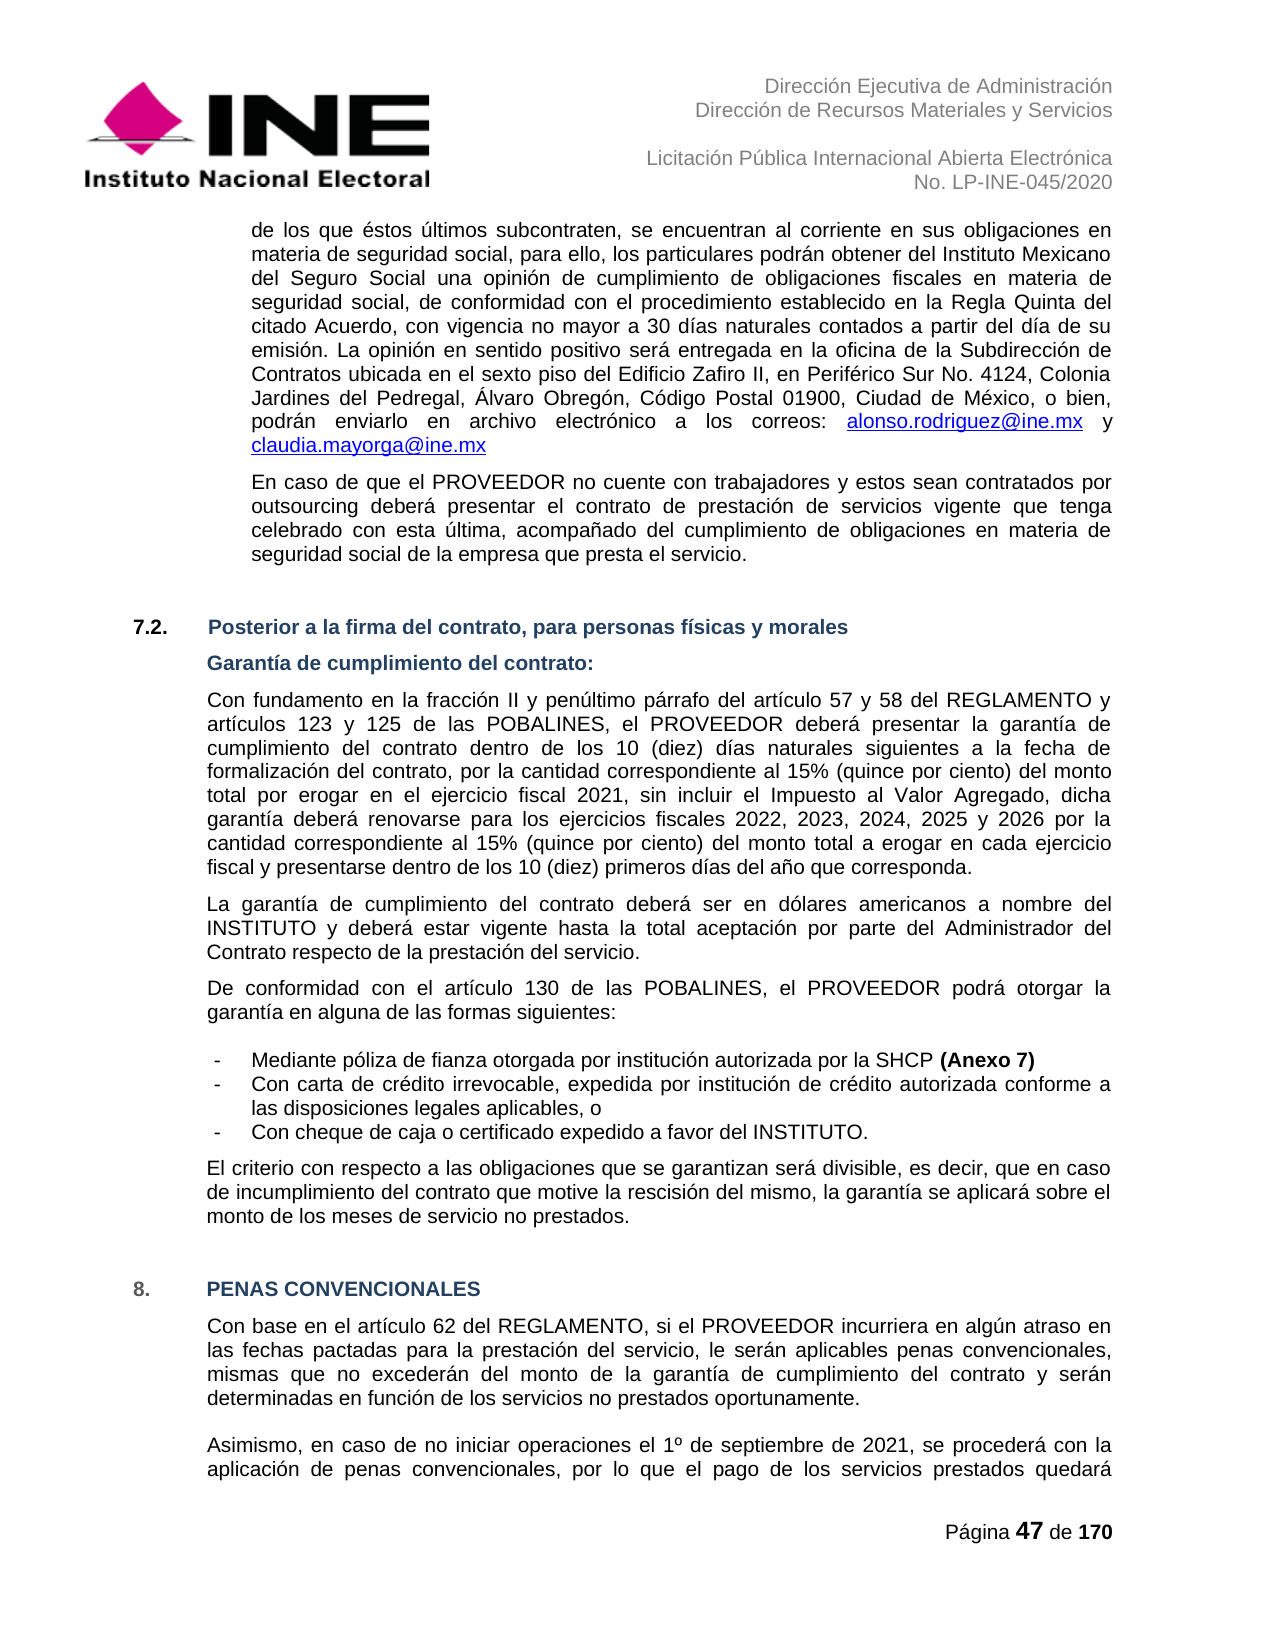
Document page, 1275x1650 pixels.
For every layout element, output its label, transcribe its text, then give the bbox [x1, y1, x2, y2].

subtitle PENAS CONVENCIONALES [133, 1277, 1113, 1301]
list Con cheque de caja o certificado expedido a favor del INSTITUTO. [213, 1120, 1113, 1144]
text Garantía de cumplimiento del contrato: [133, 651, 1113, 675]
list Con carta de crédito irrevocable, expedida por institución de crédito autorizada conforme a las disposiciones legales aplicables, o [213, 1072, 1113, 1120]
picture [85, 82, 430, 187]
text En caso de que el PROVEEDOR no cuente con trabajadores y estos sean contratados por outsourcing deberá presentar el contrato de prestación de servicios vigente que tenga celebrado con esta última, acompañado del cumplimiento de obligaciones en materia de seguridad social de la empresa que presta el servicio. [251, 470, 1113, 566]
text Con fundamento en la fracción II y penúltimo párrafo del artículo 57 y 58 del REGLAMENTO y artículos 123 y 125 de las POBALINES, el PROVEEDOR deberá presentar la garantía de cumplimiento del contrato dentro de los 10 (diez) días naturales siguientes a la fecha de formalización del contrato, por la cantidad correspondiente al 15% (quince por ciento) del monto total por erogar en el ejercicio fiscal 2021, sin incluir el Impuesto al Valor Agregado, dicha garantía deberá renovarse para los ejercicios fiscales 2022, 2023, 2024, 2025 y 2026 por la cantidad correspondiente al 15% (quince por ciento) del monto total a erogar en cada ejercicio fiscal y presentarse dentro de los 10 (diez) primeros días del año que corresponda. [207, 687, 1113, 879]
subtitle Posterior a la firma del contrato, para personas físicas y morales [133, 614, 1113, 638]
list Mediante póliza de fianza otorgada por institución autorizada por la SHCP (Anexo 7) [213, 1048, 1113, 1072]
text El criterio con respecto a las obligaciones que se garantizan será divisible, es decir, que en caso de incumplimiento del contrato que motive la rescisión del mismo, la garantía se aplicará sobre el monto de los meses de servicio no prestados. [206, 1156, 1113, 1228]
text De conformidad con el artículo 130 de las POBALINES, el PROVEEDOR podrá otorgar la garantía en alguna de las formas siguientes: [207, 976, 1113, 1024]
text Con base en el artículo 62 del REGLAMENTO, si el PROVEEDOR incurriera en algún atraso en las fechas pactadas para la prestación del servicio, le serán aplicables penas convencionales, mismas que no excederán del monto de la garantía de cumplimiento del contrato y serán determinadas en función de los servicios no prestados oportunamente. [207, 1313, 1113, 1409]
text La garantía de cumplimiento del contrato deberá ser en dólares americanos a nombre del INSTITUTO y deberá estar vigente hasta la total aceptación por parte del Administrador del Contrato respecto de la prestación del servicio. [206, 892, 1113, 963]
